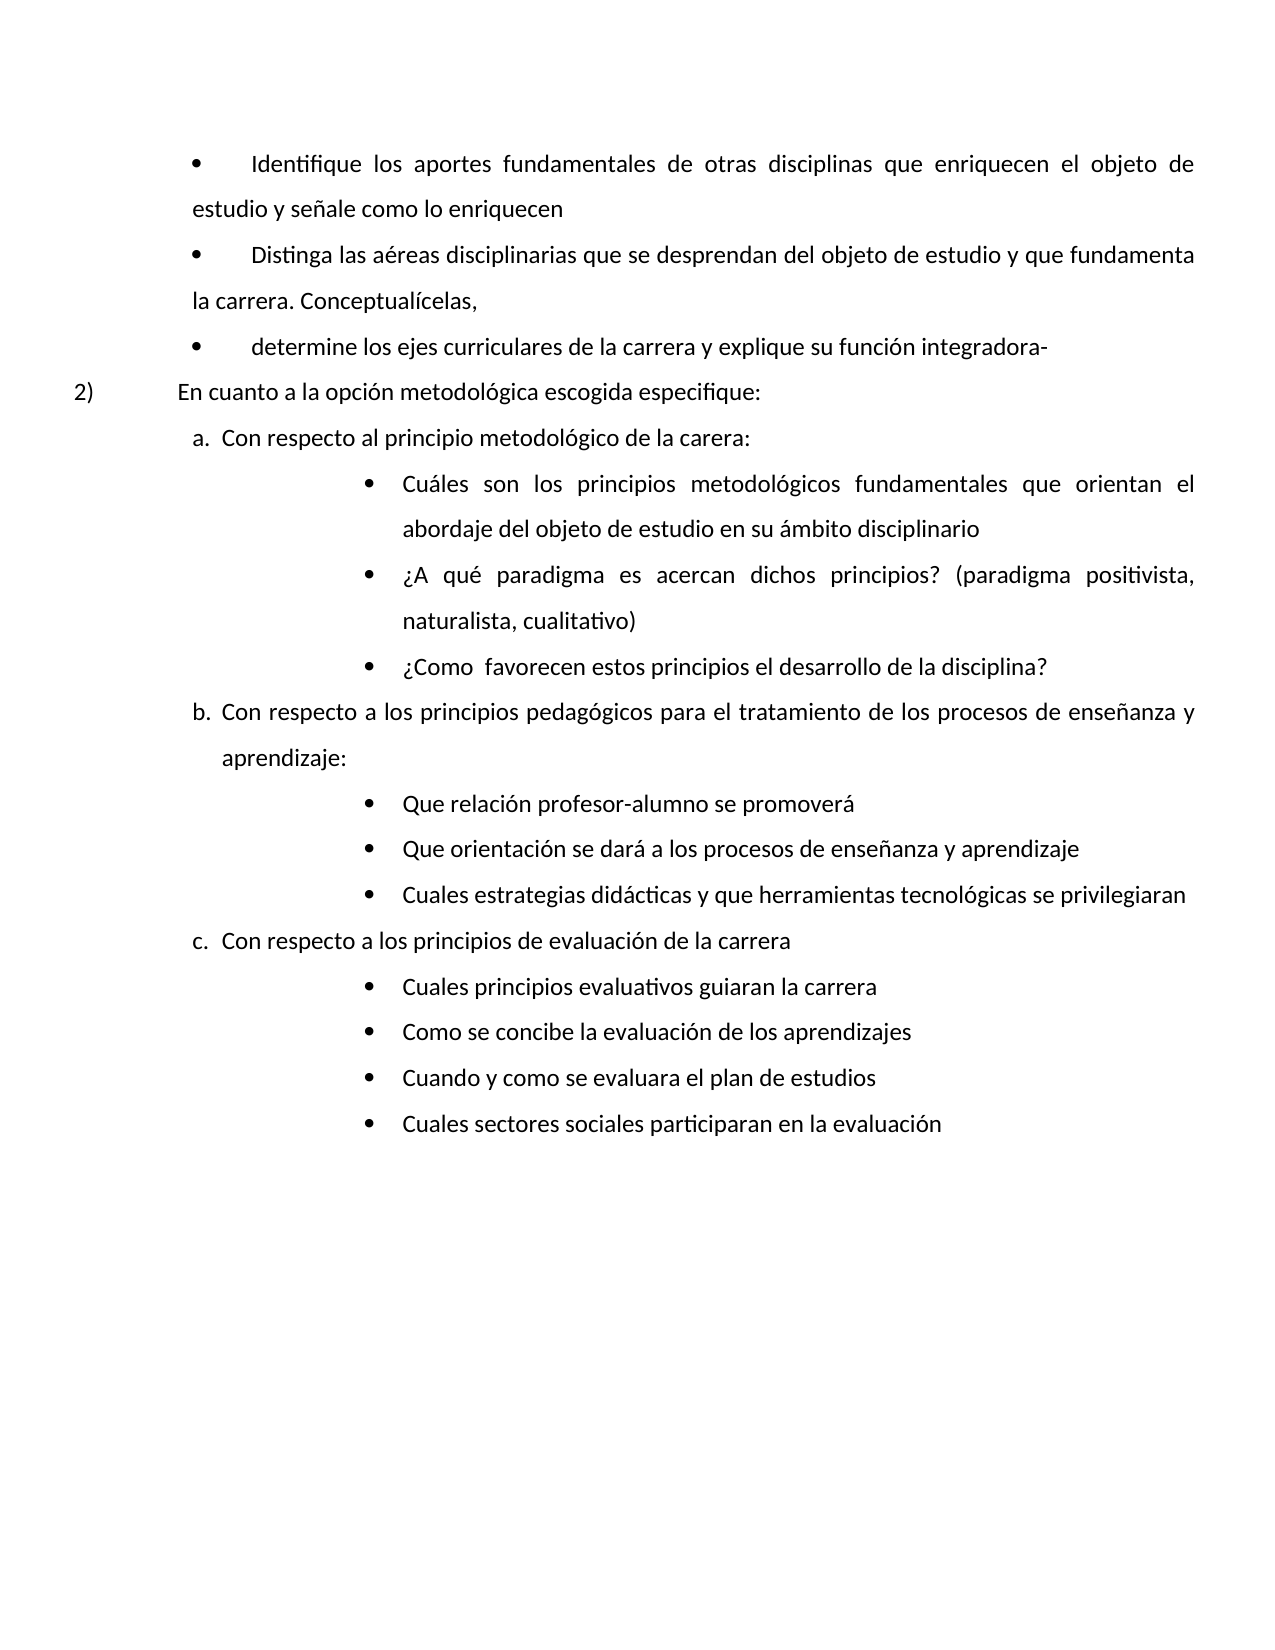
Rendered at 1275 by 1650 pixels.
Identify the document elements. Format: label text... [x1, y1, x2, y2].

list Con respecto a los principios de evaluación de la carrera [192, 925, 1196, 956]
list Con respecto a los principios pedagógicos para el tratamiento de los procesos de enseñanza y aprendizaje: [192, 696, 1196, 773]
list Como se concibe la evaluación de los aprendizajes [365, 1017, 1196, 1047]
list Cuales sectores sociales participaran en la evaluación [365, 1108, 1196, 1138]
list Que orientación se dará a los procesos de enseñanza y aprendizaje [365, 834, 1196, 864]
list En cuanto a la opción metodológica escogida especifique: [74, 376, 1196, 407]
list ¿Como favorecen estos principios el desarrollo de la disciplina? [365, 651, 1196, 681]
list Cuando y como se evaluara el plan de estudios [365, 1062, 1196, 1093]
list Identifique los aportes fundamentales de otras disciplinas que enriquecen el objeto de estudio y señale como lo enriquecen [192, 148, 1196, 224]
list Distinga las aéreas disciplinarias que se desprendan del objeto de estudio y que fundamenta la carrera. Conceptualícelas, [192, 239, 1196, 315]
list Cuales estrategias didácticas y que herramientas tecnológicas se privilegiaran [365, 879, 1196, 910]
list Cuales principios evaluativos guiaran la carrera [365, 971, 1196, 1001]
list ¿A qué paradigma es acercan dichos principios? (paradigma positivista, naturalista, cualitativo) [365, 559, 1196, 636]
list Que relación profesor-alumno se promoverá [365, 788, 1196, 818]
list determine los ejes curriculares de la carrera y explique su función integradora- [192, 331, 1196, 361]
list Con respecto al principio metodológico de la carera: [192, 422, 1196, 453]
list Cuáles son los principios metodológicos fundamentales que orientan el abordaje del objeto de estudio en su ámbito disciplinario [365, 468, 1196, 544]
